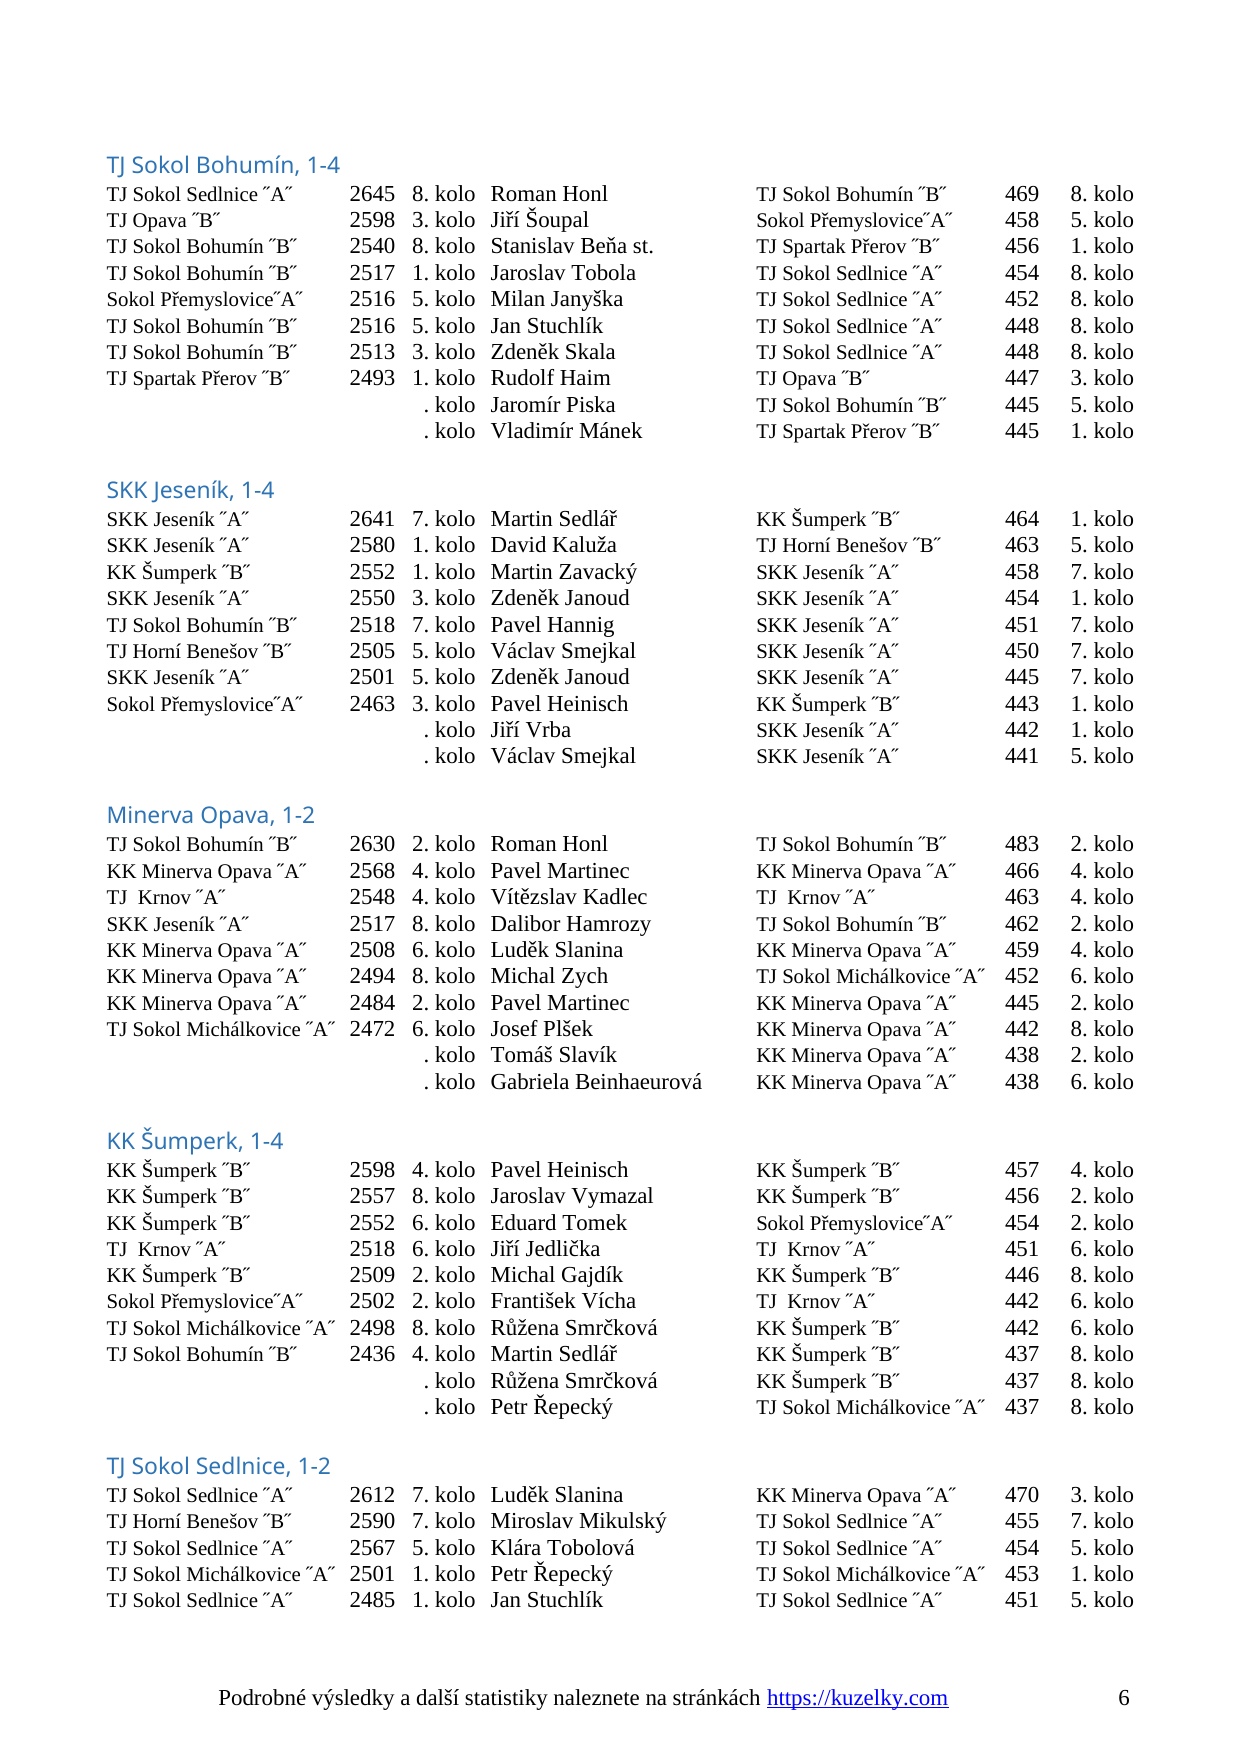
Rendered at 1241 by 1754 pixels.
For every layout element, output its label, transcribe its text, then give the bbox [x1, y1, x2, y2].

text . kolo Václav Smejkal SKK Jeseník ˝A˝ 441 5. kolo [106, 742, 1134, 769]
subtitle TJ Sokol Bohumín, 1-4 [106, 149, 1134, 180]
text TJ Sokol Bohumín ˝B˝ 2540 8. kolo Stanislav Beňa st. TJ Spartak Přerov ˝B˝ 456 1. kolo [106, 233, 1134, 259]
text SKK Jeseník ˝A˝ 2501 5. kolo Zdeněk Janoud SKK Jeseník ˝A˝ 445 7. kolo [106, 663, 1134, 690]
subtitle TJ Sokol Sedlnice, 1-2 [106, 1450, 1134, 1481]
text KK Šumperk ˝B˝ 2552 1. kolo Martin Zavacký SKK Jeseník ˝A˝ 458 7. kolo [106, 558, 1134, 584]
text TJ Sokol Bohumín ˝B˝ 2436 4. kolo Martin Sedlář KK Šumperk ˝B˝ 437 8. kolo [106, 1340, 1134, 1367]
text Sokol Přemyslovice˝A˝ 2463 3. kolo Pavel Heinisch KK Šumperk ˝B˝ 443 1. kolo [106, 690, 1134, 716]
text . kolo Tomáš Slavík KK Minerva Opava ˝A˝ 438 2. kolo [106, 1041, 1134, 1068]
text TJ Sokol Michálkovice ˝A˝ 2498 8. kolo Růžena Smrčková KK Šumperk ˝B˝ 442 6. kolo [106, 1314, 1134, 1340]
subtitle Minerva Opava, 1-2 [106, 799, 1134, 831]
text . kolo Gabriela Beinhaeurová KK Minerva Opava ˝A˝ 438 6. kolo [106, 1068, 1134, 1094]
text KK Minerva Opava ˝A˝ 2484 2. kolo Pavel Martinec KK Minerva Opava ˝A˝ 445 2. kolo [106, 989, 1134, 1015]
subtitle SKK Jeseník, 1-4 [106, 474, 1134, 505]
text TJ Sokol Sedlnice ˝A˝ 2567 5. kolo Klára Tobolová TJ Sokol Sedlnice ˝A˝ 454 5. kolo [106, 1534, 1134, 1560]
text KK Šumperk ˝B˝ 2552 6. kolo Eduard Tomek Sokol Přemyslovice˝A˝ 454 2. kolo [106, 1208, 1134, 1235]
text TJ Horní Benešov ˝B˝ 2505 5. kolo Václav Smejkal SKK Jeseník ˝A˝ 450 7. kolo [106, 637, 1134, 663]
text KK Minerva Opava ˝A˝ 2494 8. kolo Michal Zych TJ Sokol Michálkovice ˝A˝ 452 6. kolo [106, 962, 1134, 989]
text TJ Opava ˝B˝ 2598 3. kolo Jiří Šoupal Sokol Přemyslovice˝A˝ 458 5. kolo [106, 206, 1134, 233]
text TJ Sokol Sedlnice ˝A˝ 2645 8. kolo Roman Honl TJ Sokol Bohumín ˝B˝ 469 8. kolo [106, 180, 1134, 206]
text . kolo Růžena Smrčková KK Šumperk ˝B˝ 437 8. kolo [106, 1367, 1134, 1393]
text SKK Jeseník ˝A˝ 2550 3. kolo Zdeněk Janoud SKK Jeseník ˝A˝ 454 1. kolo [106, 584, 1134, 611]
text KK Šumperk ˝B˝ 2557 8. kolo Jaroslav Vymazal KK Šumperk ˝B˝ 456 2. kolo [106, 1182, 1134, 1208]
text SKK Jeseník ˝A˝ 2580 1. kolo David Kaluža TJ Horní Benešov ˝B˝ 463 5. kolo [106, 532, 1134, 558]
text Sokol Přemyslovice˝A˝ 2502 2. kolo František Vícha TJ Krnov ˝A˝ 442 6. kolo [106, 1288, 1134, 1314]
text KK Minerva Opava ˝A˝ 2568 4. kolo Pavel Martinec KK Minerva Opava ˝A˝ 466 4. kolo [106, 857, 1134, 883]
text KK Šumperk ˝B˝ 2509 2. kolo Michal Gajdík KK Šumperk ˝B˝ 446 8. kolo [106, 1261, 1134, 1288]
text TJ Sokol Sedlnice ˝A˝ 2485 1. kolo Jan Stuchlík TJ Sokol Sedlnice ˝A˝ 451 5. kolo [106, 1587, 1134, 1613]
text KK Šumperk ˝B˝ 2598 4. kolo Pavel Heinisch KK Šumperk ˝B˝ 457 4. kolo [106, 1156, 1134, 1182]
text KK Minerva Opava ˝A˝ 2508 6. kolo Luděk Slanina KK Minerva Opava ˝A˝ 459 4. kolo [106, 936, 1134, 962]
text TJ Sokol Bohumín ˝B˝ 2517 1. kolo Jaroslav Tobola TJ Sokol Sedlnice ˝A˝ 454 8. kolo [106, 259, 1134, 285]
text TJ Sokol Bohumín ˝B˝ 2518 7. kolo Pavel Hannig SKK Jeseník ˝A˝ 451 7. kolo [106, 611, 1134, 637]
text . kolo Jiří Vrba SKK Jeseník ˝A˝ 442 1. kolo [106, 716, 1134, 742]
text . kolo Jaromír Piska TJ Sokol Bohumín ˝B˝ 445 5. kolo [106, 391, 1134, 417]
text TJ Krnov ˝A˝ 2548 4. kolo Vítězslav Kadlec TJ Krnov ˝A˝ 463 4. kolo [106, 883, 1134, 909]
text TJ Sokol Michálkovice ˝A˝ 2501 1. kolo Petr Řepecký TJ Sokol Michálkovice ˝A˝ 453 1. kolo [106, 1560, 1134, 1587]
text TJ Krnov ˝A˝ 2518 6. kolo Jiří Jedlička TJ Krnov ˝A˝ 451 6. kolo [106, 1235, 1134, 1261]
text TJ Sokol Bohumín ˝B˝ 2516 5. kolo Jan Stuchlík TJ Sokol Sedlnice ˝A˝ 448 8. kolo [106, 312, 1134, 338]
text SKK Jeseník ˝A˝ 2517 8. kolo Dalibor Hamrozy TJ Sokol Bohumín ˝B˝ 462 2. kolo [106, 909, 1134, 936]
text . kolo Petr Řepecký TJ Sokol Michálkovice ˝A˝ 437 8. kolo [106, 1393, 1134, 1419]
text TJ Sokol Bohumín ˝B˝ 2630 2. kolo Roman Honl TJ Sokol Bohumín ˝B˝ 483 2. kolo [106, 831, 1134, 857]
text Sokol Přemyslovice˝A˝ 2516 5. kolo Milan Janyška TJ Sokol Sedlnice ˝A˝ 452 8. kolo [106, 285, 1134, 312]
text SKK Jeseník ˝A˝ 2641 7. kolo Martin Sedlář KK Šumperk ˝B˝ 464 1. kolo [106, 505, 1134, 532]
text TJ Sokol Michálkovice ˝A˝ 2472 6. kolo Josef Plšek KK Minerva Opava ˝A˝ 442 8. kolo [106, 1015, 1134, 1041]
text TJ Sokol Bohumín ˝B˝ 2513 3. kolo Zdeněk Skala TJ Sokol Sedlnice ˝A˝ 448 8. kolo [106, 338, 1134, 364]
text . kolo Vladimír Mánek TJ Spartak Přerov ˝B˝ 445 1. kolo [106, 417, 1134, 443]
text TJ Horní Benešov ˝B˝ 2590 7. kolo Miroslav Mikulský TJ Sokol Sedlnice ˝A˝ 455 7. kolo [106, 1507, 1134, 1534]
text TJ Spartak Přerov ˝B˝ 2493 1. kolo Rudolf Haim TJ Opava ˝B˝ 447 3. kolo [106, 364, 1134, 391]
subtitle KK Šumperk, 1-4 [106, 1124, 1134, 1156]
text TJ Sokol Sedlnice ˝A˝ 2612 7. kolo Luděk Slanina KK Minerva Opava ˝A˝ 470 3. kolo [106, 1481, 1134, 1507]
